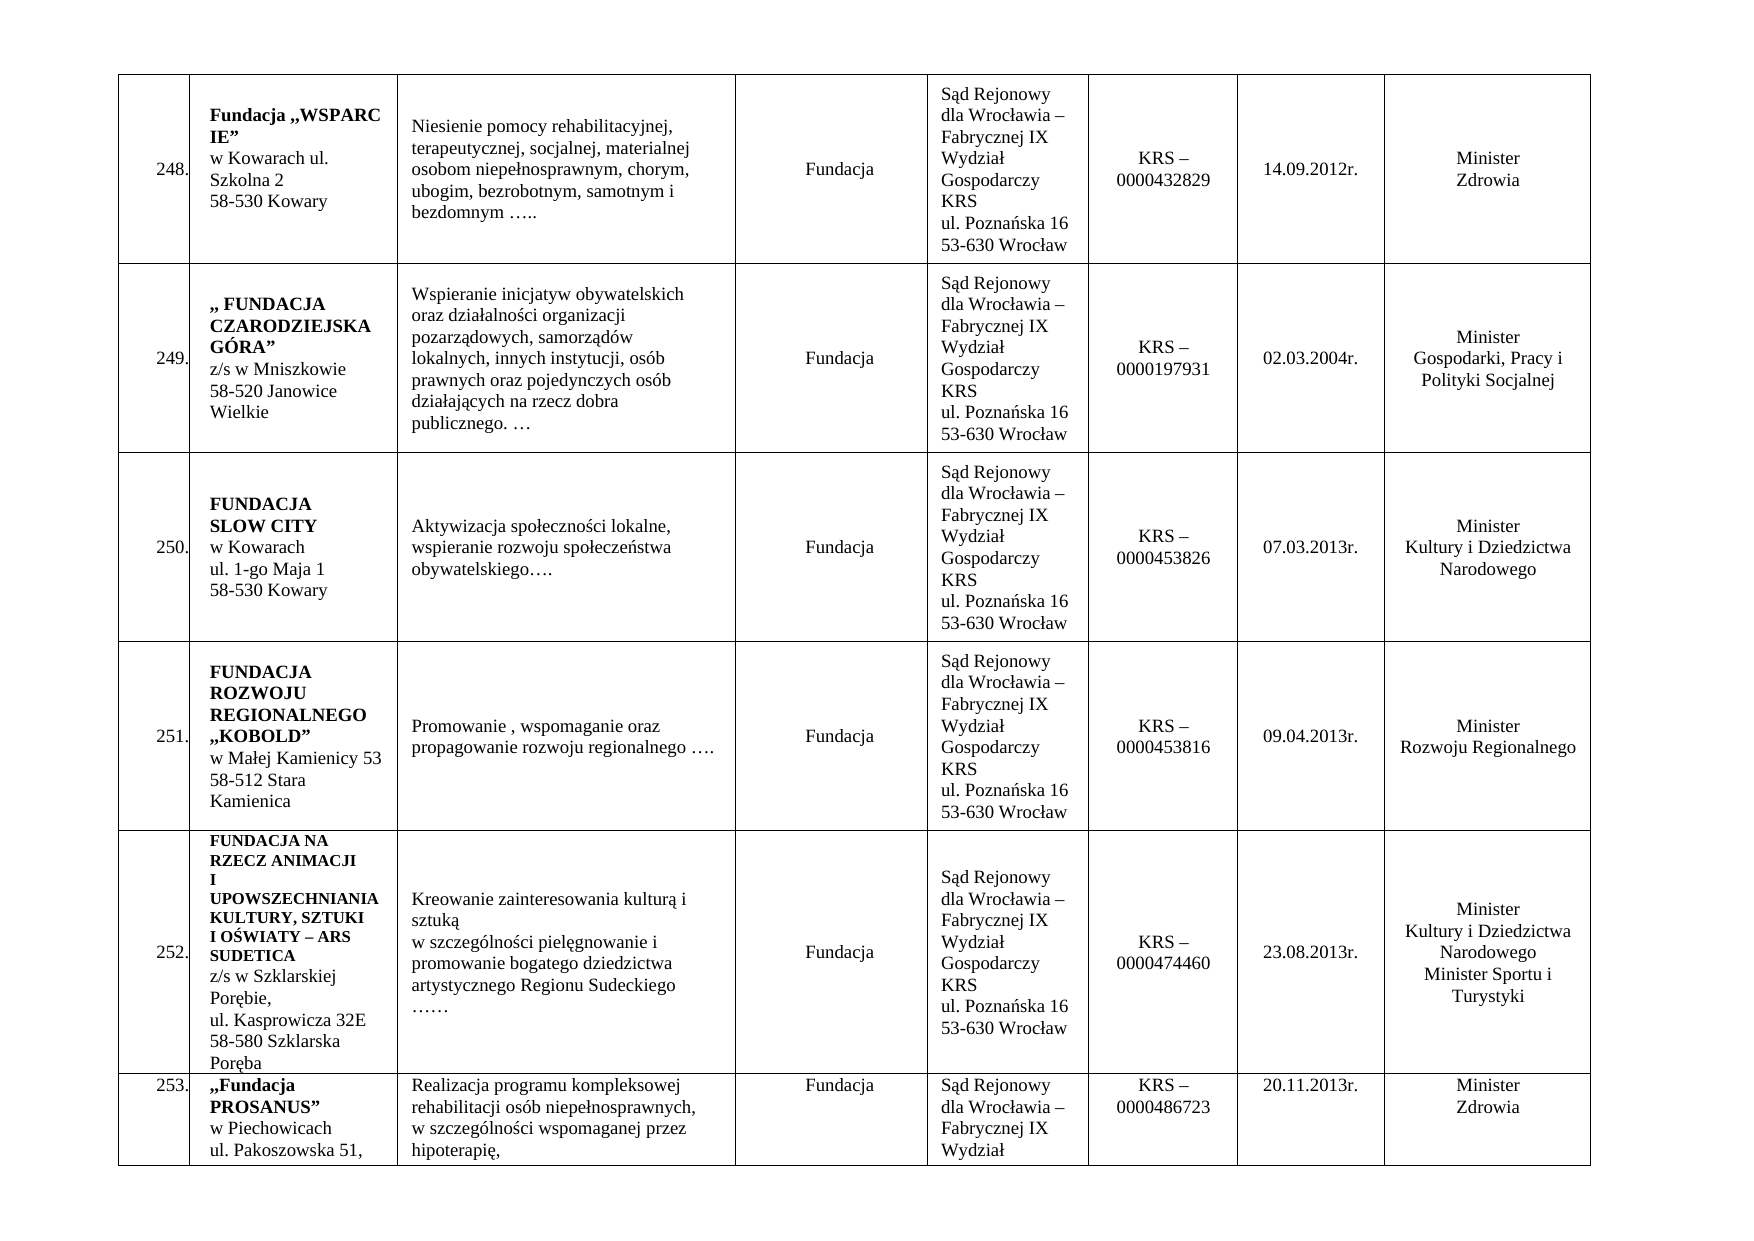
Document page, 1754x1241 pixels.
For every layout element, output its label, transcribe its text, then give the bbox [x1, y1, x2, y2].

table_cell [119, 75, 189, 263]
table_cell 20.11.2013r. [1238, 1074, 1384, 1165]
table_cell 23.08.2013r. [1238, 831, 1384, 1073]
table_cell KRS – 0000474460 [1089, 831, 1237, 1073]
table_cell 14.09.2012r. [1238, 75, 1384, 263]
table_cell Promowanie , wspomaganie oraz propagowanie rozwoju regionalnego …. [398, 642, 735, 830]
table_cell KRS – 0000197931 [1089, 264, 1237, 452]
table_cell Minister Rozwoju Regionalnego [1385, 642, 1590, 830]
table_cell Niesienie pomocy rehabilitacyjnej, terapeutycznej, socjalnej, materialnej osobom niepełnosprawnym, chorym, ubogim, bezrobotnym, samotnym i bezdomnym ….. [398, 75, 735, 263]
table_cell ,, FUNDACJA CZARODZIEJSKA GÓRA” z/s w Mniszkowie 58-520 Janowice Wielkie [190, 264, 397, 452]
table_cell Fundacja [736, 1074, 927, 1165]
table_cell Sąd Rejonowy dla Wrocławia – Fabrycznej IX Wydział Gospodarczy KRS ul. Poznańska 16 53-630 Wrocław [928, 453, 1088, 641]
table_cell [190, 1074, 397, 1165]
table_cell Fundacja [736, 642, 927, 830]
table_cell [119, 453, 189, 641]
table_cell KRS – 0000453816 [1089, 642, 1237, 830]
table_cell [119, 1074, 189, 1165]
table_cell Minister Kultury i Dziedzictwa Narodowego [1385, 453, 1590, 641]
table_cell Minister Zdrowia [1385, 1074, 1590, 1165]
table_cell Minister Zdrowia [1385, 75, 1590, 263]
table_cell Wspieranie inicjatyw obywatelskich oraz działalności organizacji pozarządowych, samorządów lokalnych, innych instytucji, osób prawnych oraz pojedynczych osób działających na rzecz dobra publicznego. … [398, 264, 735, 452]
table_cell FUNDACJA NA RZECZ ANIMACJI I UPOWSZECHNIANIA KULTURY, SZTUKI I OŚWIATY – ARS SUDETICA z/s w Szklarskiej Porębie, ul. Kasprowicza 32E 58-580 Szklarska Poręba [190, 831, 397, 1073]
table_cell Sąd Rejonowy dla Wrocławia – Fabrycznej IX Wydział Gospodarczy KRS ul. Poznańska 16 53-630 Wrocław [928, 831, 1088, 1073]
table_cell 09.04.2013r. [1238, 642, 1384, 830]
table_cell Fundacja ,,WSPARCIE” w Kowarach ul. Szkolna 2 58-530 Kowary [190, 75, 397, 263]
table_cell [119, 642, 189, 830]
table_cell 02.03.2004r. [1238, 264, 1384, 452]
table_cell Sąd Rejonowy dla Wrocławia – Fabrycznej IX Wydział Gospodarczy KRS ul. Poznańska 16 53-630 Wrocław [928, 264, 1088, 452]
table_cell FUNDACJA SLOW CITY w Kowarach ul. 1-go Maja 1 58-530 Kowary [190, 453, 397, 641]
table_cell KRS – 0000486723 [1089, 1074, 1237, 1165]
table_cell KRS – 0000432829 [1089, 75, 1237, 263]
table_cell Kreowanie zainteresowania kulturą i sztuką w szczególności pielęgnowanie i promowanie bogatego dziedzictwa artystycznego Regionu Sudeckiego …… [398, 831, 735, 1073]
table_cell Sąd Rejonowy dla Wrocławia – Fabrycznej IX Wydział Gospodarczy KRS ul. Poznańska 16 53-630 Wrocław [928, 642, 1088, 830]
table_cell KRS – 0000453826 [1089, 453, 1237, 641]
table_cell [928, 75, 1088, 263]
table_cell Fundacja [736, 264, 927, 452]
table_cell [928, 1074, 1088, 1165]
table_cell Fundacja [736, 831, 927, 1073]
table_cell 07.03.2013r. [1238, 453, 1384, 641]
table_cell Fundacja [736, 75, 927, 263]
table_cell Fundacja [736, 453, 927, 641]
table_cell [398, 1074, 735, 1165]
table_cell [119, 831, 189, 1073]
table_cell Minister Gospodarki, Pracy i Polityki Socjalnej [1385, 264, 1590, 452]
table_cell FUNDACJA ROZWOJU REGIONALNEGO ,,KOBOLD” w Małej Kamienicy 53 58-512 Stara Kamienica [190, 642, 397, 830]
table_cell Aktywizacja społeczności lokalne, wspieranie rozwoju społeczeństwa obywatelskiego…. [398, 453, 735, 641]
table_cell [119, 264, 189, 452]
table_cell Minister Kultury i Dziedzictwa Narodowego Minister Sportu i Turystyki [1385, 831, 1590, 1073]
